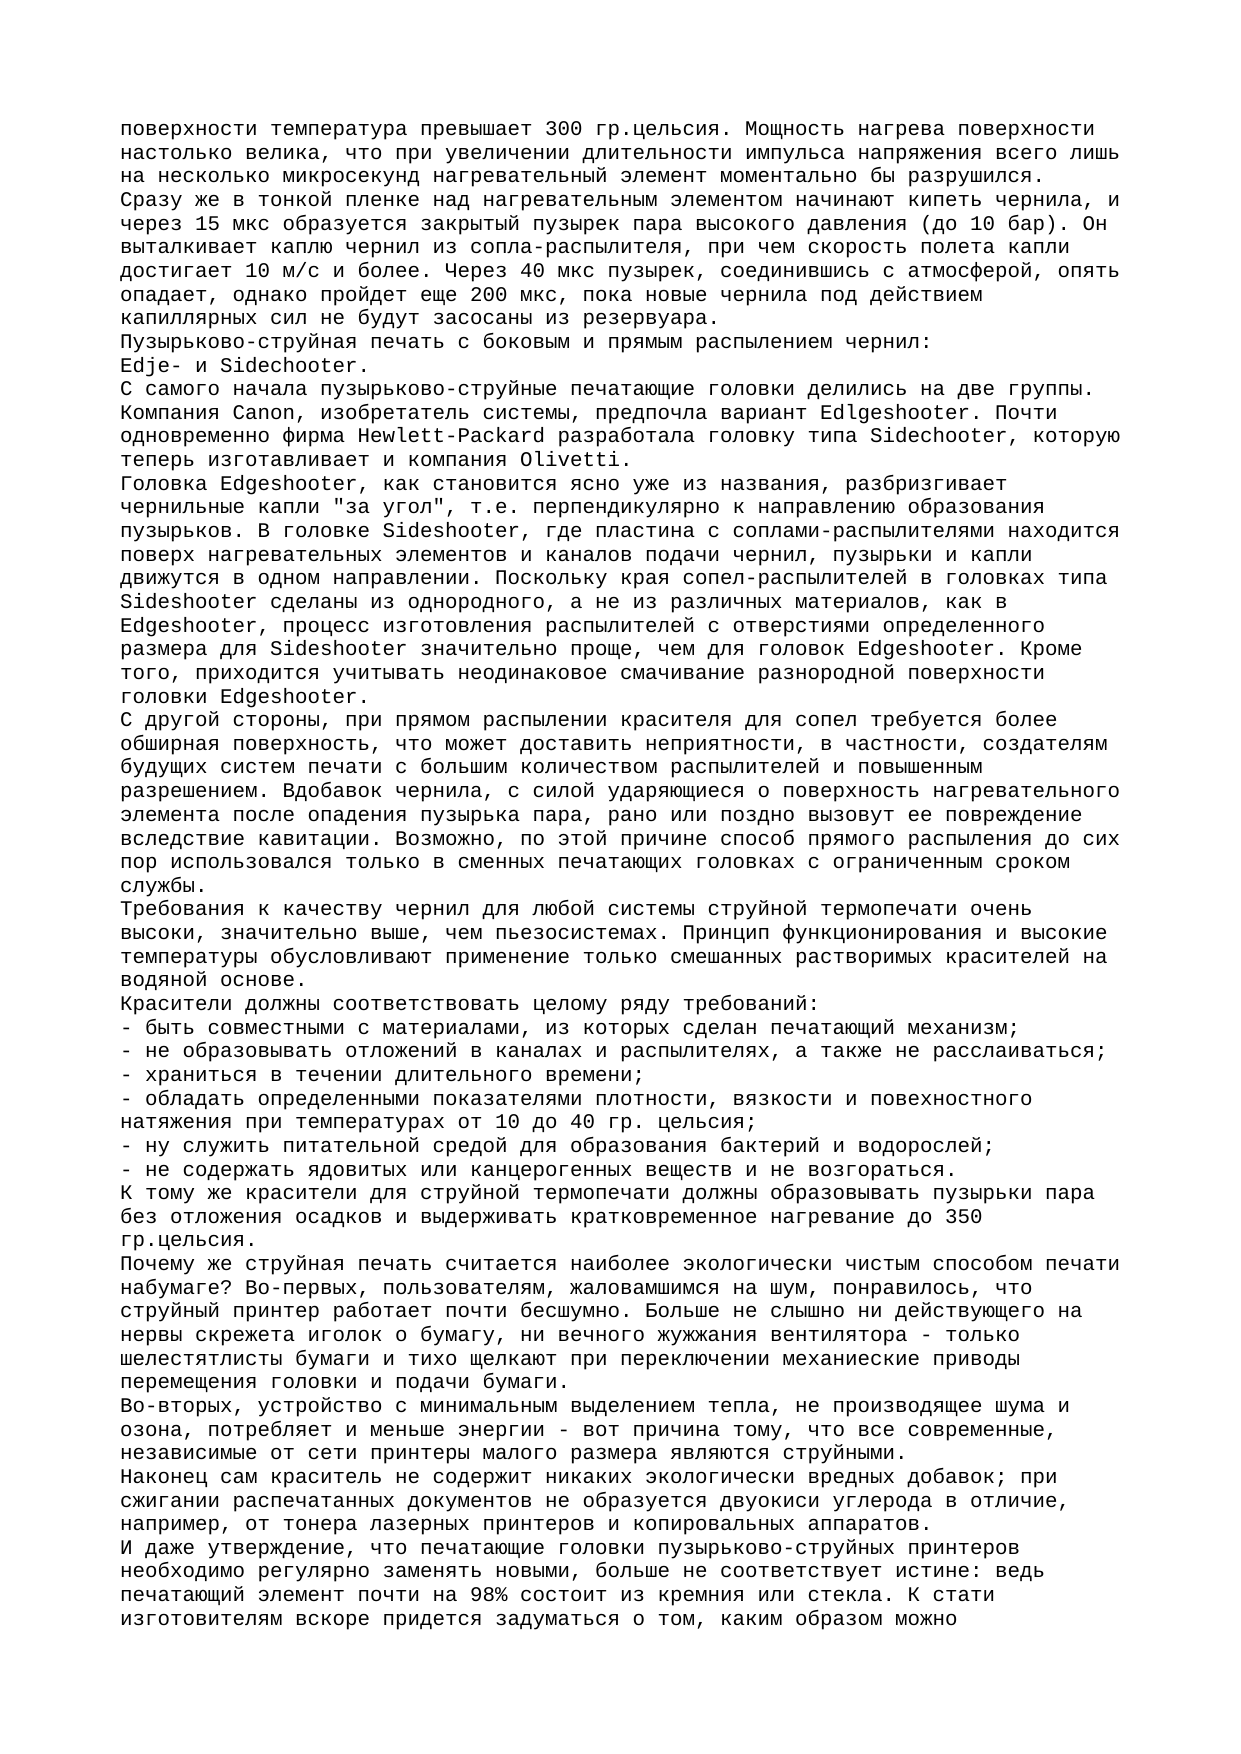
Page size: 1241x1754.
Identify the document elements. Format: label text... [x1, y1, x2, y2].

text элемента после опадения пузырька пара, рано или поздно вызовут ее повреждение [120, 804, 1120, 827]
text без отложения осадков и выдерживать кратковременное нагревание до 350 [120, 1206, 1120, 1229]
text Требования к качеству чернил для любой системы струйной термопечати очень [120, 898, 1120, 922]
text - быть совместными с материалами, из которых сделан печатающий механизм; [120, 1017, 1120, 1040]
text печатающий элемент почти на 98% состоит из кремния или стекла. К стати [120, 1584, 1120, 1608]
text Красители должны соответствовать целому ряду требований: [120, 993, 1120, 1017]
text водяной основе. [120, 969, 1120, 993]
text необходимо регулярно заменять новыми, больше не соответствует истине: ведь [120, 1561, 1120, 1584]
text разрешением. Вдобавок чернила, с силой ударяющиеся о поверхность нагревательного [120, 780, 1120, 804]
text Пузырьково-струйная печать с боковым и прямым распылением чернил: [120, 331, 1120, 354]
text шелестятлисты бумаги и тихо щелкают при переключении механиеские приводы [120, 1348, 1120, 1371]
text настолько велика, что при увеличении длительности импульса напряжения всего лишь [120, 142, 1120, 165]
text теперь изготавливает и компания Olivetti. [120, 449, 1120, 473]
text - обладать определенными показателями плотности, вязкости и повехностного [120, 1088, 1120, 1111]
text струйный принтер работает почти бесшумно. Больше не слышно ни действующего на [120, 1300, 1120, 1324]
text Почему же струйная печать считается наиболее экологически чистым способом печати [120, 1253, 1120, 1277]
text перемещения головки и подачи бумаги. [120, 1371, 1120, 1395]
text Компания Canon, изобретатель системы, предпочла вариант Edlgeshooter. Почти [120, 402, 1120, 426]
text опадает, однако пройдет еще 200 мкс, пока новые чернила под действием [120, 284, 1120, 307]
text гр.цельсия. [120, 1229, 1120, 1253]
text достигает 10 м/с и более. Через 40 мкс пузырек, соединившись с атмосферой, опять [120, 260, 1120, 284]
text независимые от сети принтеры малого размера являются струйными. [120, 1442, 1120, 1466]
text того, приходится учитывать неодинаковое смачивание разнородной поверхности [120, 662, 1120, 686]
text - не содержать ядовитых или канцерогенных веществ и не возгораться. [120, 1158, 1120, 1182]
text высоки, значительно выше, чем пьезосистемах. Принцип функционирования и высокие [120, 922, 1120, 946]
text Наконец сам краситель не содержит никаких экологически вредных добавок; при [120, 1466, 1120, 1489]
text К тому же красители для струйной термопечати должны образовывать пузырьки пара [120, 1182, 1120, 1206]
text поверх нагревательных элементов и каналов подачи чернил, пузырьки и капли [120, 544, 1120, 567]
text температуры обусловливают применение только смешанных растворимых красителей на [120, 946, 1120, 969]
text одновременно фирма Hewlett-Packard разработала головку типа Sidechooter, которую [120, 426, 1120, 449]
text - храниться в течении длительного времени; [120, 1064, 1120, 1088]
text набумаге? Во-первых, пользователям, жаловамшимся на шум, понравилось, что [120, 1277, 1120, 1300]
text на несколько микросекунд нагревательный элемент моментально бы разрушился. [120, 165, 1120, 189]
text Edgeshooter, процесс изготовления распылителей с отверстиями определенного [120, 615, 1120, 638]
text капиллярных сил не будут засосаны из резервуара. [120, 307, 1120, 331]
text будущих систем печати с большим количеством распылителей и повышенным [120, 757, 1120, 780]
text натяжения при температурах от 10 до 40 гр. цельсия; [120, 1111, 1120, 1135]
text Во-вторых, устройство с минимальным выделением тепла, не производящее шума и [120, 1395, 1120, 1419]
text через 15 мкс образуется закрытый пузырек пара высокого давления (до 10 бар). Он [120, 213, 1120, 236]
text Sideshooter сделаны из однородного, а не из различных материалов, как в [120, 591, 1120, 615]
text сжигании распечатанных документов не образуется двуокиси углерода в отличие, [120, 1489, 1120, 1513]
text движутся в одном направлении. Поскольку края сопел-распылителей в головках типа [120, 567, 1120, 591]
text С другой стороны, при прямом распылении красителя для сопел требуется более [120, 709, 1120, 733]
text Головка Edgeshooter, как становится ясно уже из названия, разбризгивает [120, 473, 1120, 496]
text изготовителям вскоре придется задуматься о том, каким образом можно [120, 1608, 1120, 1631]
text - ну служить питательной средой для образования бактерий и водорослей; [120, 1135, 1120, 1158]
text вследствие кавитации. Возможно, по этой причине способ прямого распыления до сих [120, 827, 1120, 851]
text И даже утверждение, что печатающие головки пузырьково-струйных принтеров [120, 1537, 1120, 1561]
text Edje- и Sidechooter. [120, 354, 1120, 378]
text пор использовался только в сменных печатающих головках с ограниченным сроком [120, 851, 1120, 875]
text - не образовывать отложений в каналах и распылителях, а также не расслаиваться; [120, 1040, 1120, 1064]
text выталкивает каплю чернил из сопла-распылителя, при чем скорость полета капли [120, 236, 1120, 260]
text озона, потребляет и меньше энергии - вот причина тому, что все современные, [120, 1419, 1120, 1442]
text поверхности температура превышает 300 гр.цельсия. Мощность нагрева поверхности [120, 118, 1120, 142]
text службы. [120, 875, 1120, 898]
text С самого начала пузырьково-струйные печатающие головки делились на две группы. [120, 378, 1120, 402]
text чернильные капли "за угол", т.е. перпендикулярно к направлению образования [120, 496, 1120, 520]
text головки Edgeshooter. [120, 686, 1120, 709]
text обширная поверхность, что может доставить неприятности, в частности, создателям [120, 733, 1120, 757]
text нервы скрежета иголок о бумагу, ни вечного жужжания вентилятора - только [120, 1324, 1120, 1348]
text пузырьков. В головке Sideshooter, где пластина с соплами-распылителями находится [120, 520, 1120, 544]
text например, от тонера лазерных принтеров и копировальных аппаратов. [120, 1513, 1120, 1537]
text Сразу же в тонкой пленке над нагревательным элементом начинают кипеть чернила, и [120, 189, 1120, 213]
text размера для Sideshooter значительно проще, чем для головок Edgeshooter. Кроме [120, 638, 1120, 662]
